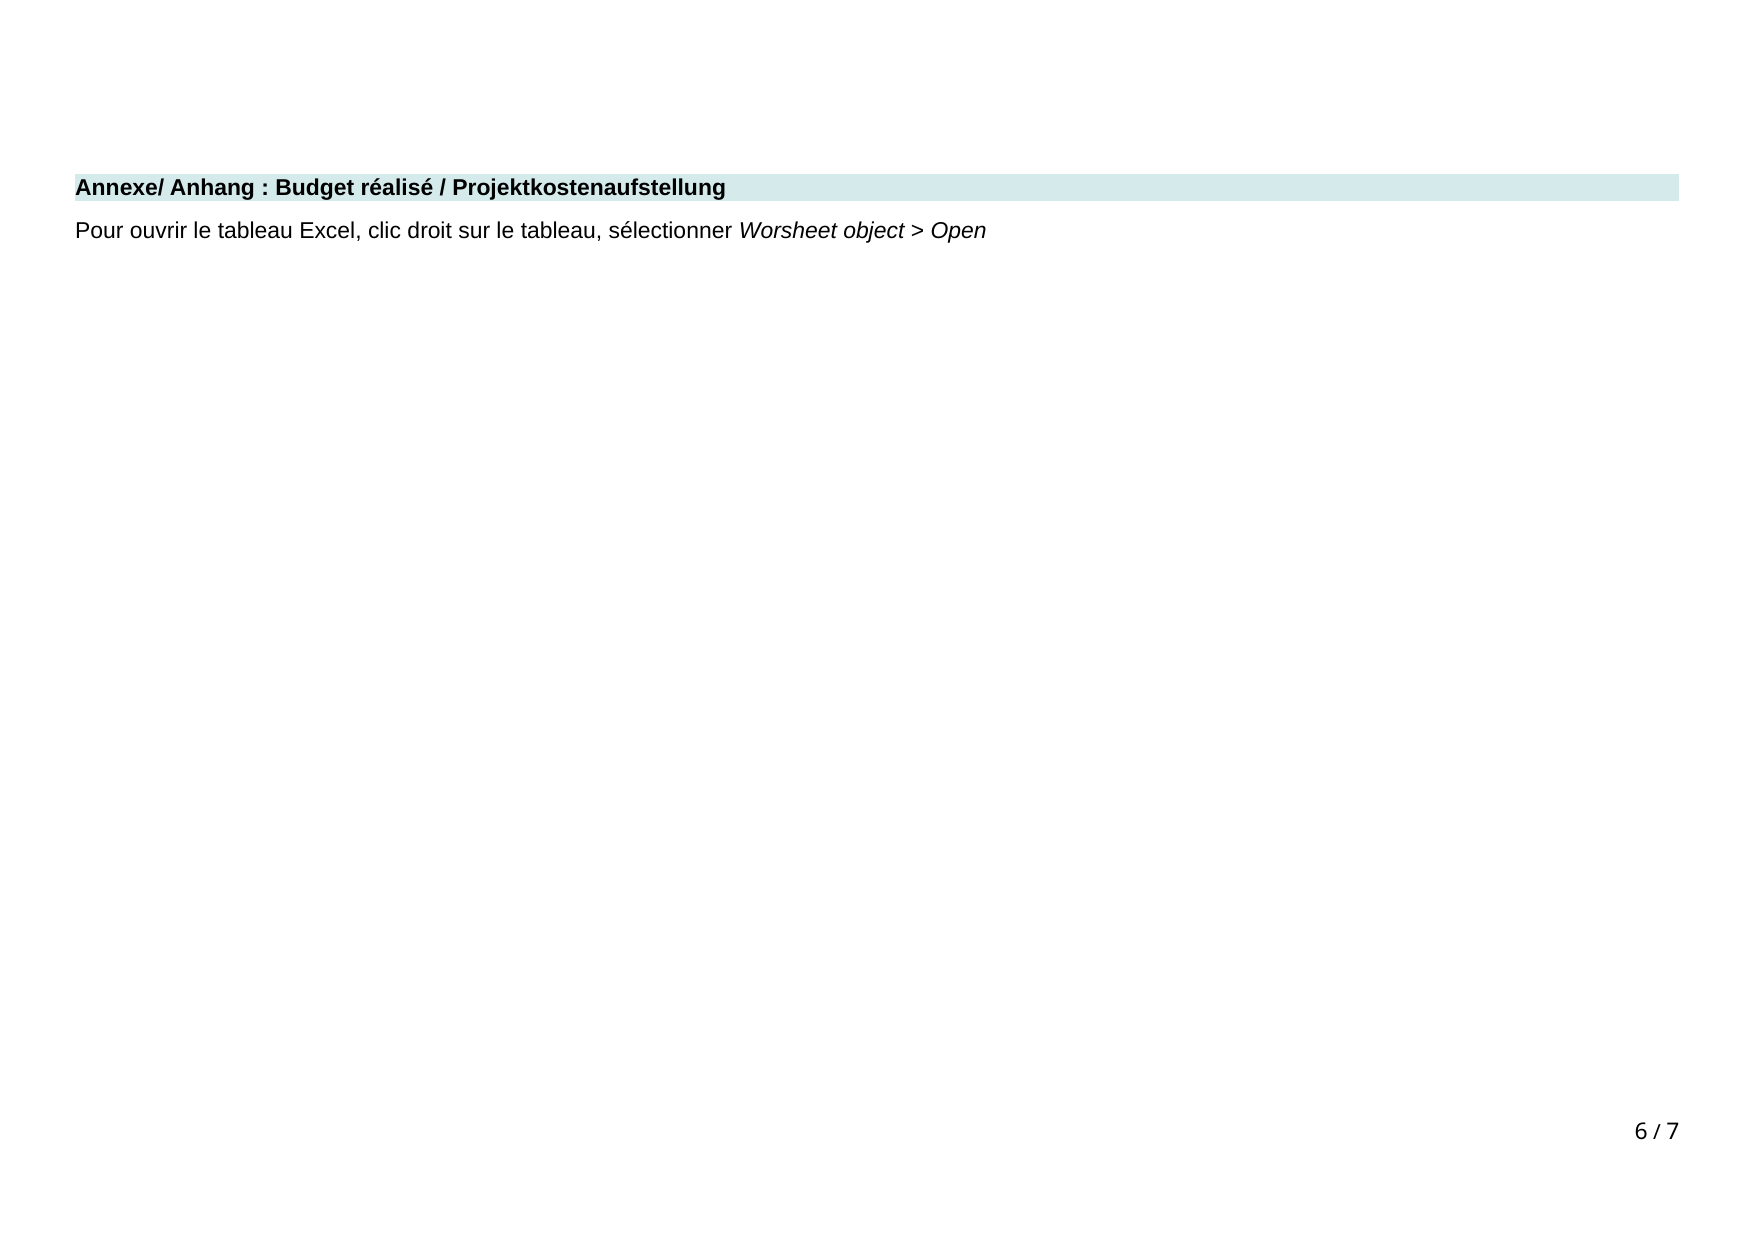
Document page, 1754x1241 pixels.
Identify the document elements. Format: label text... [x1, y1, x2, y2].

text Pour ouvrir le tableau Excel, clic droit sur le tableau, sélectionner Worsheet object > Open [75, 217, 1679, 243]
subtitle Annexe/ Anhang : Budget réalisé / Projektkostenaufstellung [75, 174, 1679, 201]
